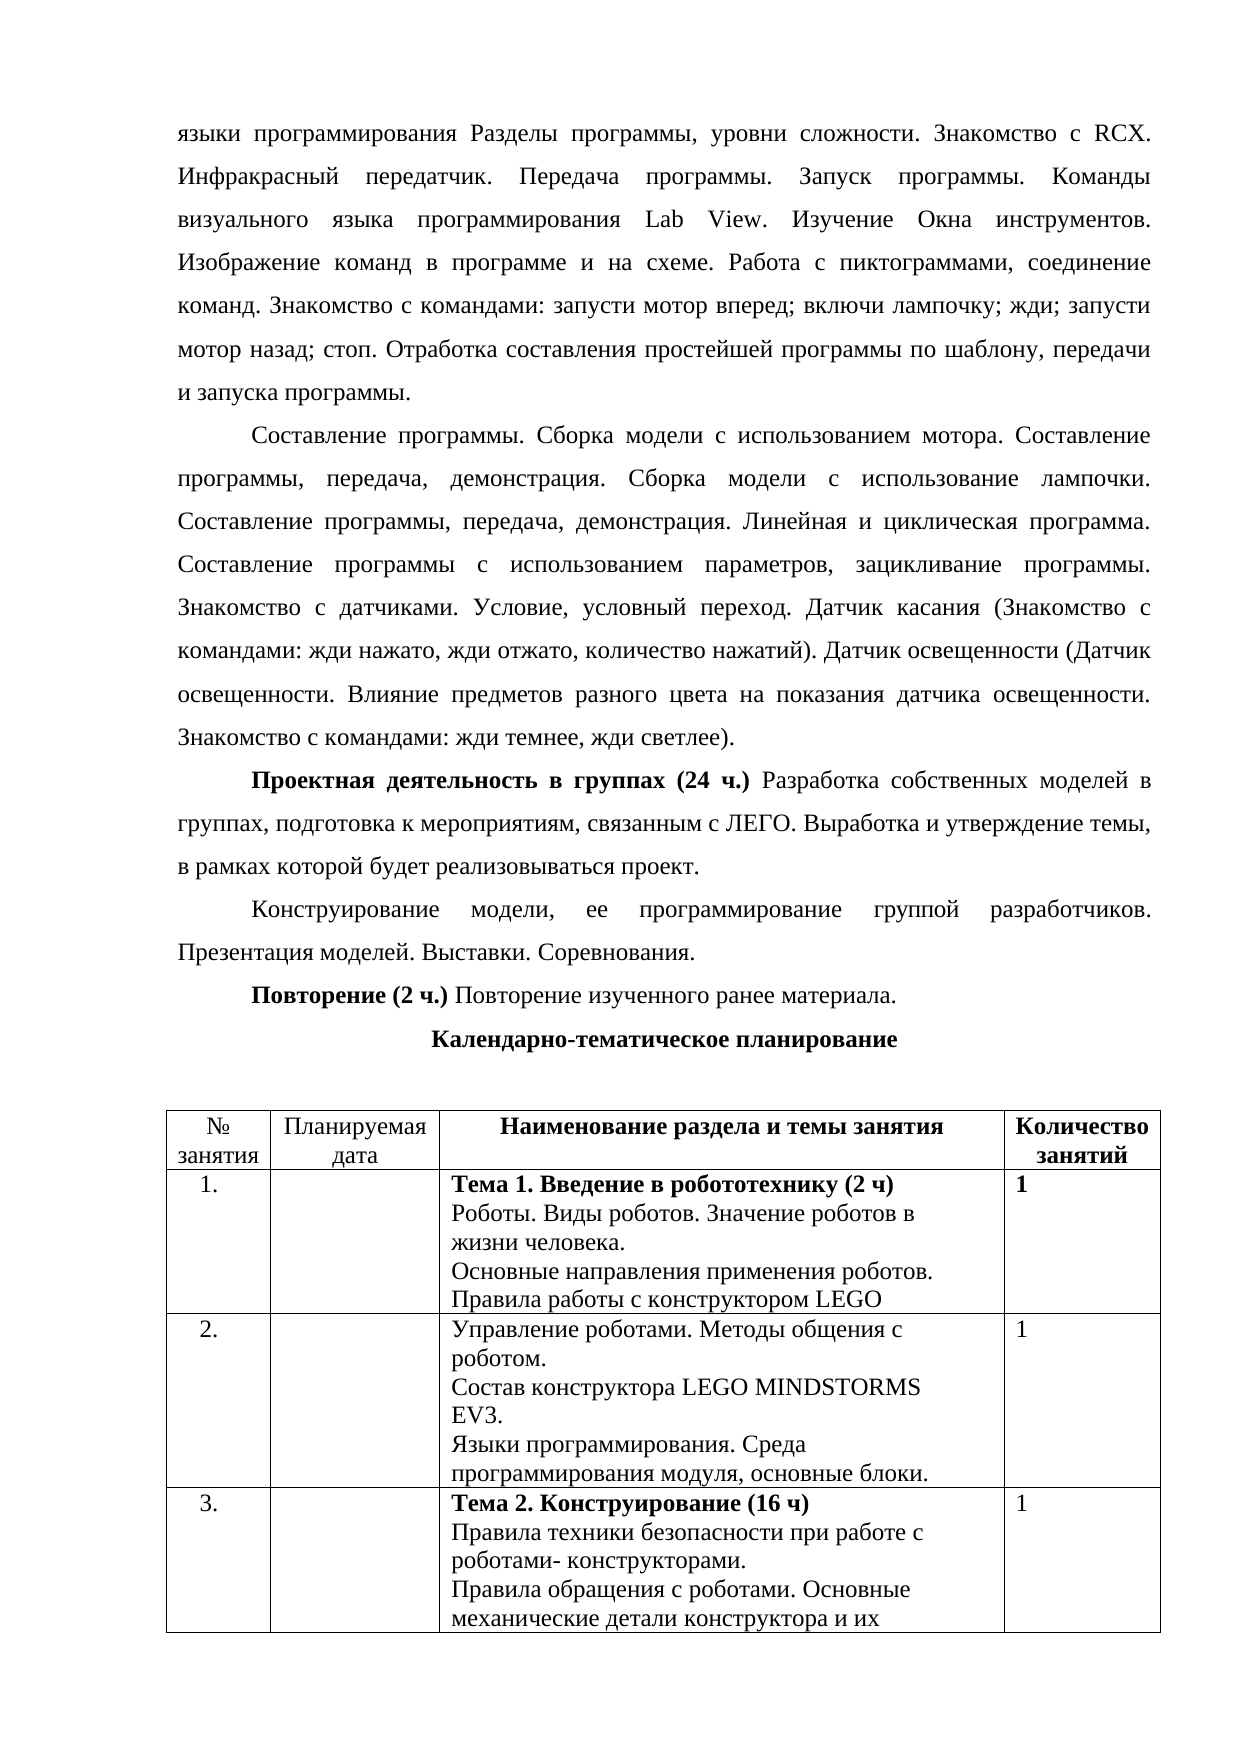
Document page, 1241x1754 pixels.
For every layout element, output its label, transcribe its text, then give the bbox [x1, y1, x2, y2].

text Проектная деятельность в группах (24 ч.) Разработка собственных моделей в группах, подготовка к мероприятиям, связанным с ЛЕГО. Выработка и утверждение темы, в рамках которой будет реализовываться проект. [177, 765, 1152, 880]
table_cell 1 [1005, 1314, 1160, 1487]
table_header Количество занятий [1005, 1111, 1160, 1168]
table_cell 1 [1005, 1488, 1160, 1632]
text Повторение (2 ч.) Повторение изученного ранее материала. [177, 981, 1152, 1009]
table_cell [271, 1314, 439, 1487]
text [177, 118, 1152, 406]
table_cell [167, 1170, 270, 1313]
table_cell [271, 1488, 439, 1632]
table_header № занятия [167, 1111, 270, 1168]
table_cell 1 [1005, 1170, 1160, 1313]
table_cell Управление роботами. Методы общения с роботом. Состав конструктора LEGO MINDSTORMS EV3. Языки программирования. Среда программирования модуля, основные блоки. [440, 1314, 1004, 1487]
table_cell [440, 1488, 1004, 1632]
text Календарно-тематическое планирование [177, 1024, 1152, 1052]
table_cell [167, 1488, 270, 1632]
table_header Наименование раздела и темы занятия [440, 1111, 1004, 1168]
table_cell [167, 1314, 270, 1487]
text Конструирование модели, ее программирование группой разработчиков. Презентация моделей. Выставки. Соревнования. [177, 894, 1152, 966]
table_cell Тема 1. Введение в робототехнику (2 ч) Роботы. Виды роботов. Значение роботов в жизни человека. Основные направления применения роботов. Правила работы с конструктором LEGO [440, 1170, 1004, 1313]
text Составление программы. Сборка модели с использованием мотора. Составление программы, передача, демонстрация. Сборка модели с использование лампочки. Составление программы, передача, демонстрация. Линейная и циклическая программа. Составление программы с использованием параметров, зацикливание программы. Знакомство с датчиками. Условие, условный переход. Датчик касания (Знакомство с командами: жди нажато, жди отжато, количество нажатий). Датчик освещенности (Датчик освещенности. Влияние предметов разного цвета на показания датчика освещенности. Знакомство с командами: жди темнее, жди светлее). [177, 420, 1152, 751]
table_cell [271, 1170, 439, 1313]
table_header Планируемая дата [271, 1111, 439, 1168]
